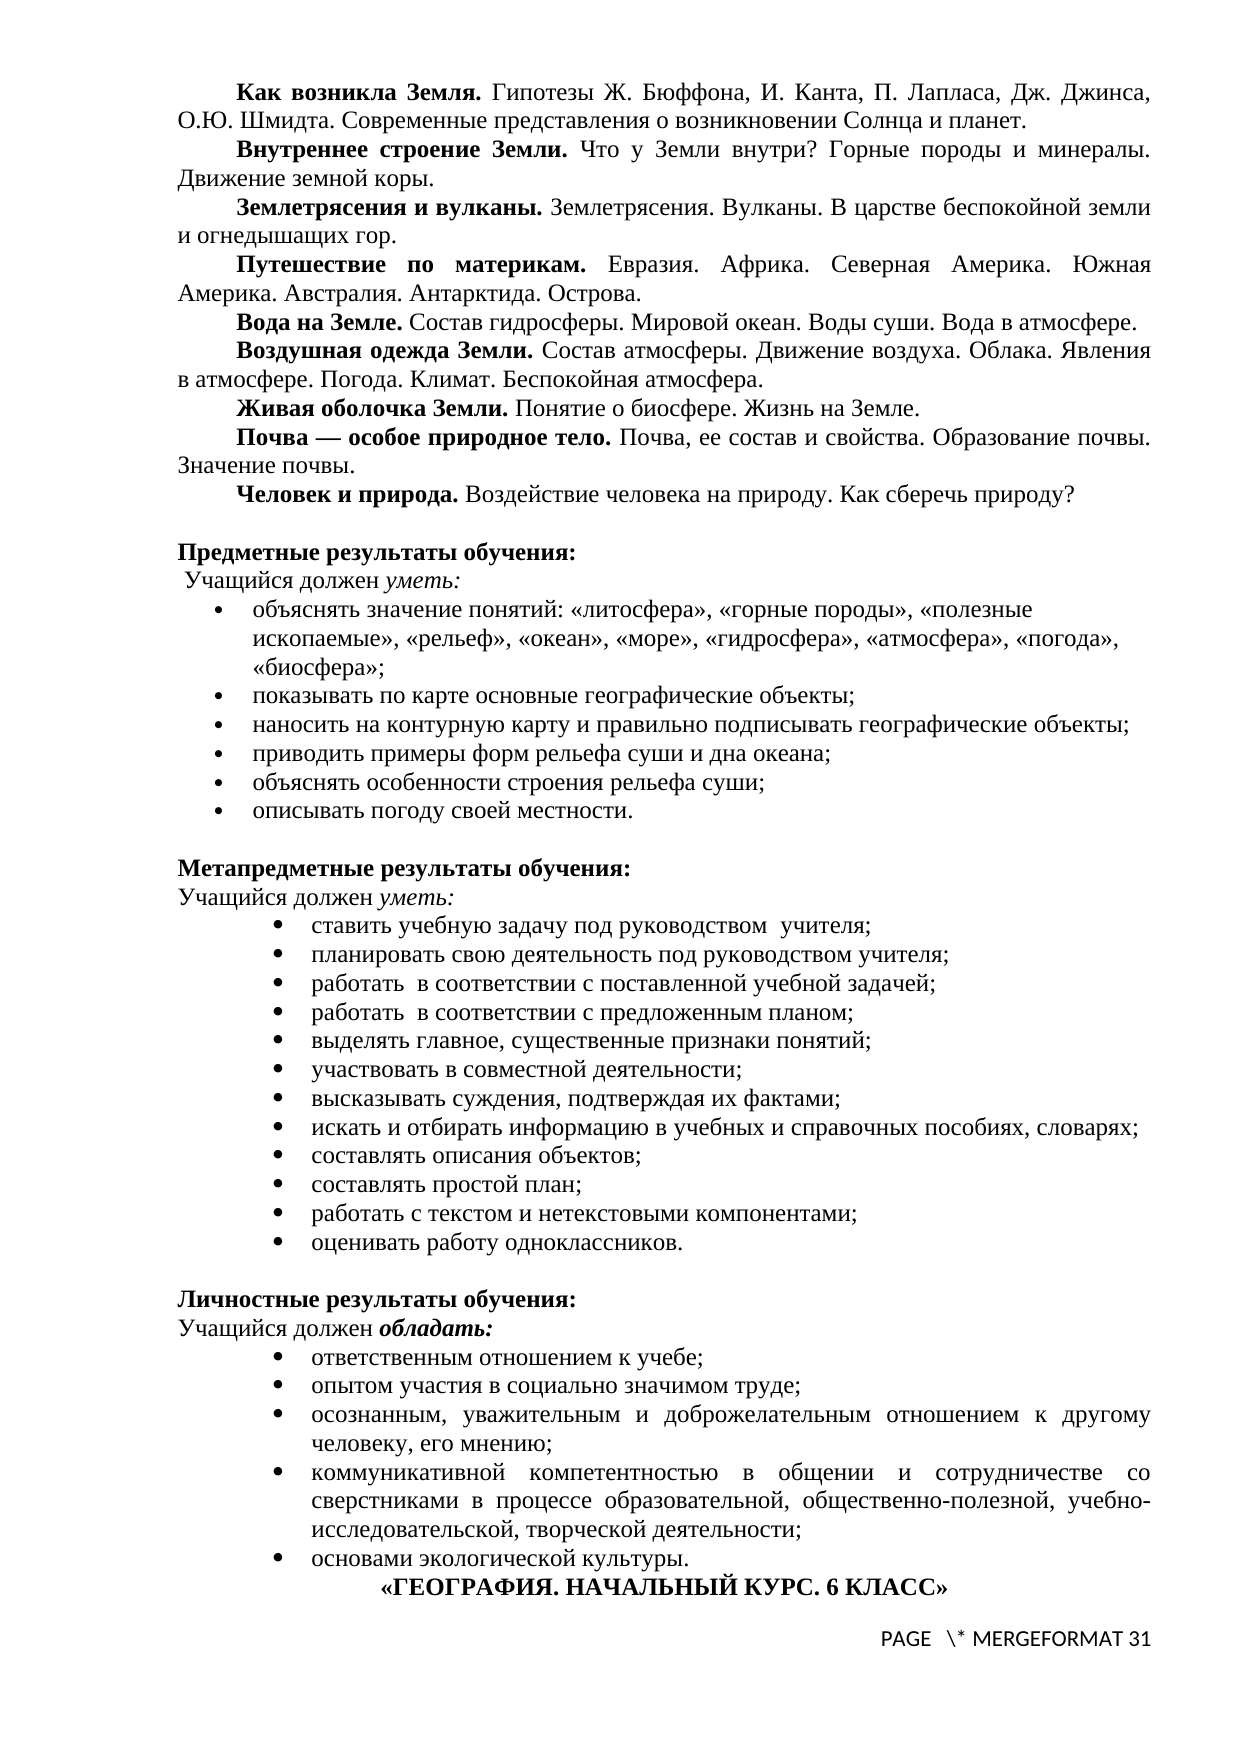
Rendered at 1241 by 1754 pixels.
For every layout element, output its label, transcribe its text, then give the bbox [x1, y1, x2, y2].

list планировать свою деятельность под руководством учителя; [274, 939, 1152, 968]
list описывать погоду своей местности. [215, 796, 1152, 824]
list ответственным отношением к учебе; [274, 1342, 1152, 1371]
text Учащийся должен уметь: [177, 882, 1152, 911]
list приводить примеры форм рельефа суши и дна океана; [215, 738, 1152, 767]
list работать с текстом и нетекстовыми компонентами; [274, 1198, 1152, 1227]
list опытом участия в социально значимом труде; [274, 1371, 1152, 1399]
list объяснять особенности строения рельефа суши; [215, 767, 1152, 796]
list показывать по карте основные географические объекты; [215, 681, 1152, 709]
list работать в соответствии с поставленной учебной задачей; [274, 968, 1152, 997]
text Человек и природа. Воздействие человека на природу. Как сберечь природу? [177, 479, 1152, 508]
list искать и отбирать информацию в учебных и справочных пособиях, словарях; [274, 1112, 1152, 1141]
text Воздушная одежда Земли. Состав атмосферы. Движение воздуха. Облака. Явления в атмосфере. Погода. Климат. Беспокойная атмосфера. [177, 336, 1152, 393]
text Как возникла Земля. Гипотезы Ж. Бюффона, И. Канта, П. Лапласа, Дж. Джинса, О.Ю. Шмидта. Современные представления о возникновении Солнца и планет. [177, 77, 1152, 134]
text Вода на Земле. Состав гидросферы. Мировой океан. Воды суши. Вода в атмосфере. [177, 307, 1152, 336]
list выделять главное, существенные признаки понятий; [274, 1026, 1152, 1054]
text Внутреннее строение Земли. Что у Земли внутри? Горные породы и минералы. Движение земной коры. [177, 134, 1152, 192]
text Живая оболочка Земли. Понятие о биосфере. Жизнь на Земле. [177, 393, 1152, 422]
list составлять простой план; [274, 1169, 1152, 1198]
text Предметные результаты обучения: [177, 537, 1152, 566]
list работать в соответствии с предложенным планом; [274, 997, 1152, 1026]
text Учащийся должен уметь: [177, 566, 1152, 594]
list осознанным, уважительным и доброжелательным отношением к другому человеку, его мнению; [274, 1399, 1152, 1457]
text Учащийся должен обладать: [177, 1313, 1152, 1342]
text Личностные результаты обучения: [177, 1284, 1152, 1313]
list коммуникативной компетентностью в общении и сотрудничестве со сверстниками в процессе образовательной, общественно-полезной, учебно-исследовательской, творческой деятельности; [274, 1457, 1152, 1543]
list составлять описания объектов; [274, 1141, 1152, 1169]
text Путешествие по материкам. Евразия. Африка. Северная Америка. Южная Америка. Австралия. Антарктида. Острова. [177, 249, 1152, 307]
list объяснять значение понятий: «литосфера», «горные породы», «полезные ископаемые», «рельеф», «океан», «море», «гидросфера», «атмосфера», «погода», «биосфера»; [215, 594, 1152, 681]
list наносить на контурную карту и правильно подписывать географические объекты; [215, 709, 1152, 738]
text Метапредметные результаты обучения: [177, 853, 1152, 882]
text Почва — особое природное тело. Почва, ее состав и свойства. Образование почвы. Значение почвы. [177, 422, 1152, 479]
text Землетрясения и вулканы. Землетрясения. Вулканы. В царстве беспокойной земли и огнедышащих гор. [177, 192, 1152, 249]
list оценивать работу одноклассников. [274, 1227, 1152, 1256]
list основами экологической культуры. [274, 1543, 1152, 1572]
text «ГЕОГРАФИЯ. НАЧАЛЬНЫЙ КУРС. 6 КЛАСС» [177, 1572, 1152, 1601]
list участвовать в совместной деятельности; [274, 1054, 1152, 1083]
list высказывать суждения, подтверждая их фактами; [274, 1083, 1152, 1112]
list ставить учебную задачу под руководством учителя; [274, 911, 1152, 939]
